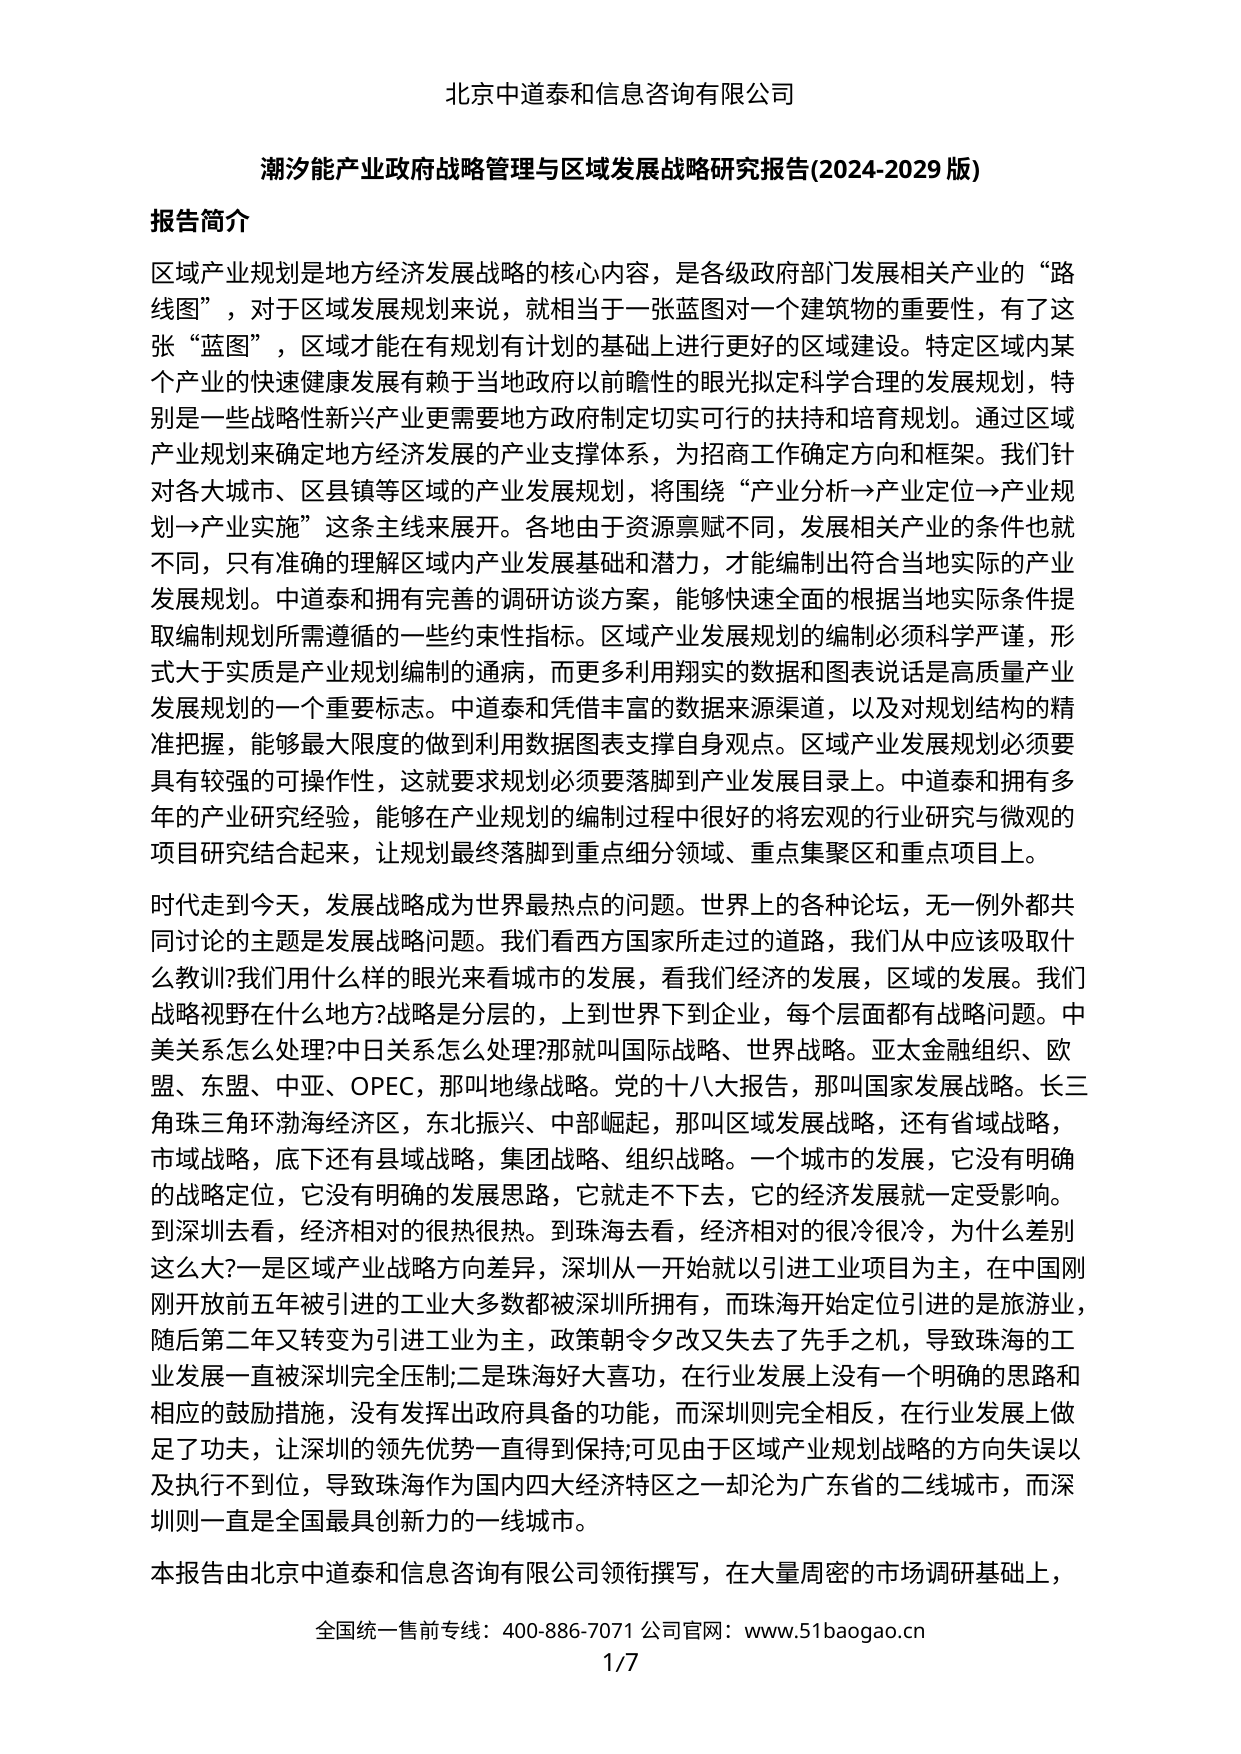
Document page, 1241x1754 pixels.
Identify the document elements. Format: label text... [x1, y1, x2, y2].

text 潮汐能产业政府战略管理与区域发展战略研究报告(2024-2029版) [150, 150, 1090, 186]
text 时代走到今天，发展战略成为世界最热点的问题。世界上的各种论坛，无一例外都共同讨论的主题是发展战略问题。我们看西方国家所走过的道路，我们从中应该吸取什么教训?我们用什么样的眼光来看城市的发展，看我们经济的发展，区域的发展。我们战略视野在什么地方?战略是分层的，上到世界下到企业，每个层面都有战略问题。中美关系怎么处理?中日关系怎么处理?那就叫国际战略、世界战略。亚太金融组织、欧盟、东盟、中亚、OPEC，那叫地缘战略。党的十八大报告，那叫国家发展战略。长三角珠三角环渤海经济区，东北振兴、中部崛起，那叫区域发展战略，还有省域战略，市域战略，底下还有县域战略，集团战略、组织战略。一个城市的发展，它没有明确的战略定位，它没有明确的发展思路，它就走不下去，它的经济发展就一定受影响。到深圳去看，经济相对的很热很热。到珠海去看，经济相对的很冷很冷，为什么差别这么大?一是区域产业战略方向差异，深圳从一开始就以引进工业项目为主，在中国刚刚开放前五年被引进的工业大多数都被深圳所拥有，而珠海开始定位引进的是旅游业，随后第二年又转变为引进工业为主，政策朝令夕改又失去了先手之机，导致珠海的工业发展一直被深圳完全压制;二是珠海好大喜功，在行业发展上没有一个明确的思路和相应的鼓励措施，没有发挥出政府具备的功能，而深圳则完全相反，在行业发展上做足了功夫，让深圳的领先优势一直得到保持;可见由于区域产业规划战略的方向失误以及执行不到位，导致珠海作为国内四大经济特区之一却沦为广东省的二线城市，而深圳则一直是全国最具创新力的一线城市。 [150, 886, 1090, 1538]
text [150, 1554, 1090, 1590]
text 报告简介 [150, 202, 1090, 238]
text 区域产业规划是地方经济发展战略的核心内容，是各级政府部门发展相关产业的“路线图”，对于区域发展规划来说，就相当于一张蓝图对一个建筑物的重要性，有了这张“蓝图”，区域才能在有规划有计划的基础上进行更好的区域建设。特定区域内某个产业的快速健康发展有赖于当地政府以前瞻性的眼光拟定科学合理的发展规划，特别是一些战略性新兴产业更需要地方政府制定切实可行的扶持和培育规划。通过区域产业规划来确定地方经济发展的产业支撑体系，为招商工作确定方向和框架。我们针对各大城市、区县镇等区域的产业发展规划，将围绕“产业分析→产业定位→产业规划→产业实施”这条主线来展开。各地由于资源禀赋不同，发展相关产业的条件也就不同，只有准确的理解区域内产业发展基础和潜力，才能编制出符合当地实际的产业发展规划。中道泰和拥有完善的调研访谈方案，能够快速全面的根据当地实际条件提取编制规划所需遵循的一些约束性指标。区域产业发展规划的编制必须科学严谨，形式大于实质是产业规划编制的通病，而更多利用翔实的数据和图表说话是高质量产业发展规划的一个重要标志。中道泰和凭借丰富的数据来源渠道，以及对规划结构的精准把握，能够最大限度的做到利用数据图表支撑自身观点。区域产业发展规划必须要具有较强的可操作性，这就要求规划必须要落脚到产业发展目录上。中道泰和拥有多年的产业研究经验，能够在产业规划的编制过程中很好的将宏观的行业研究与微观的项目研究结合起来，让规划最终落脚到重点细分领域、重点集聚区和重点项目上。 [150, 254, 1090, 870]
